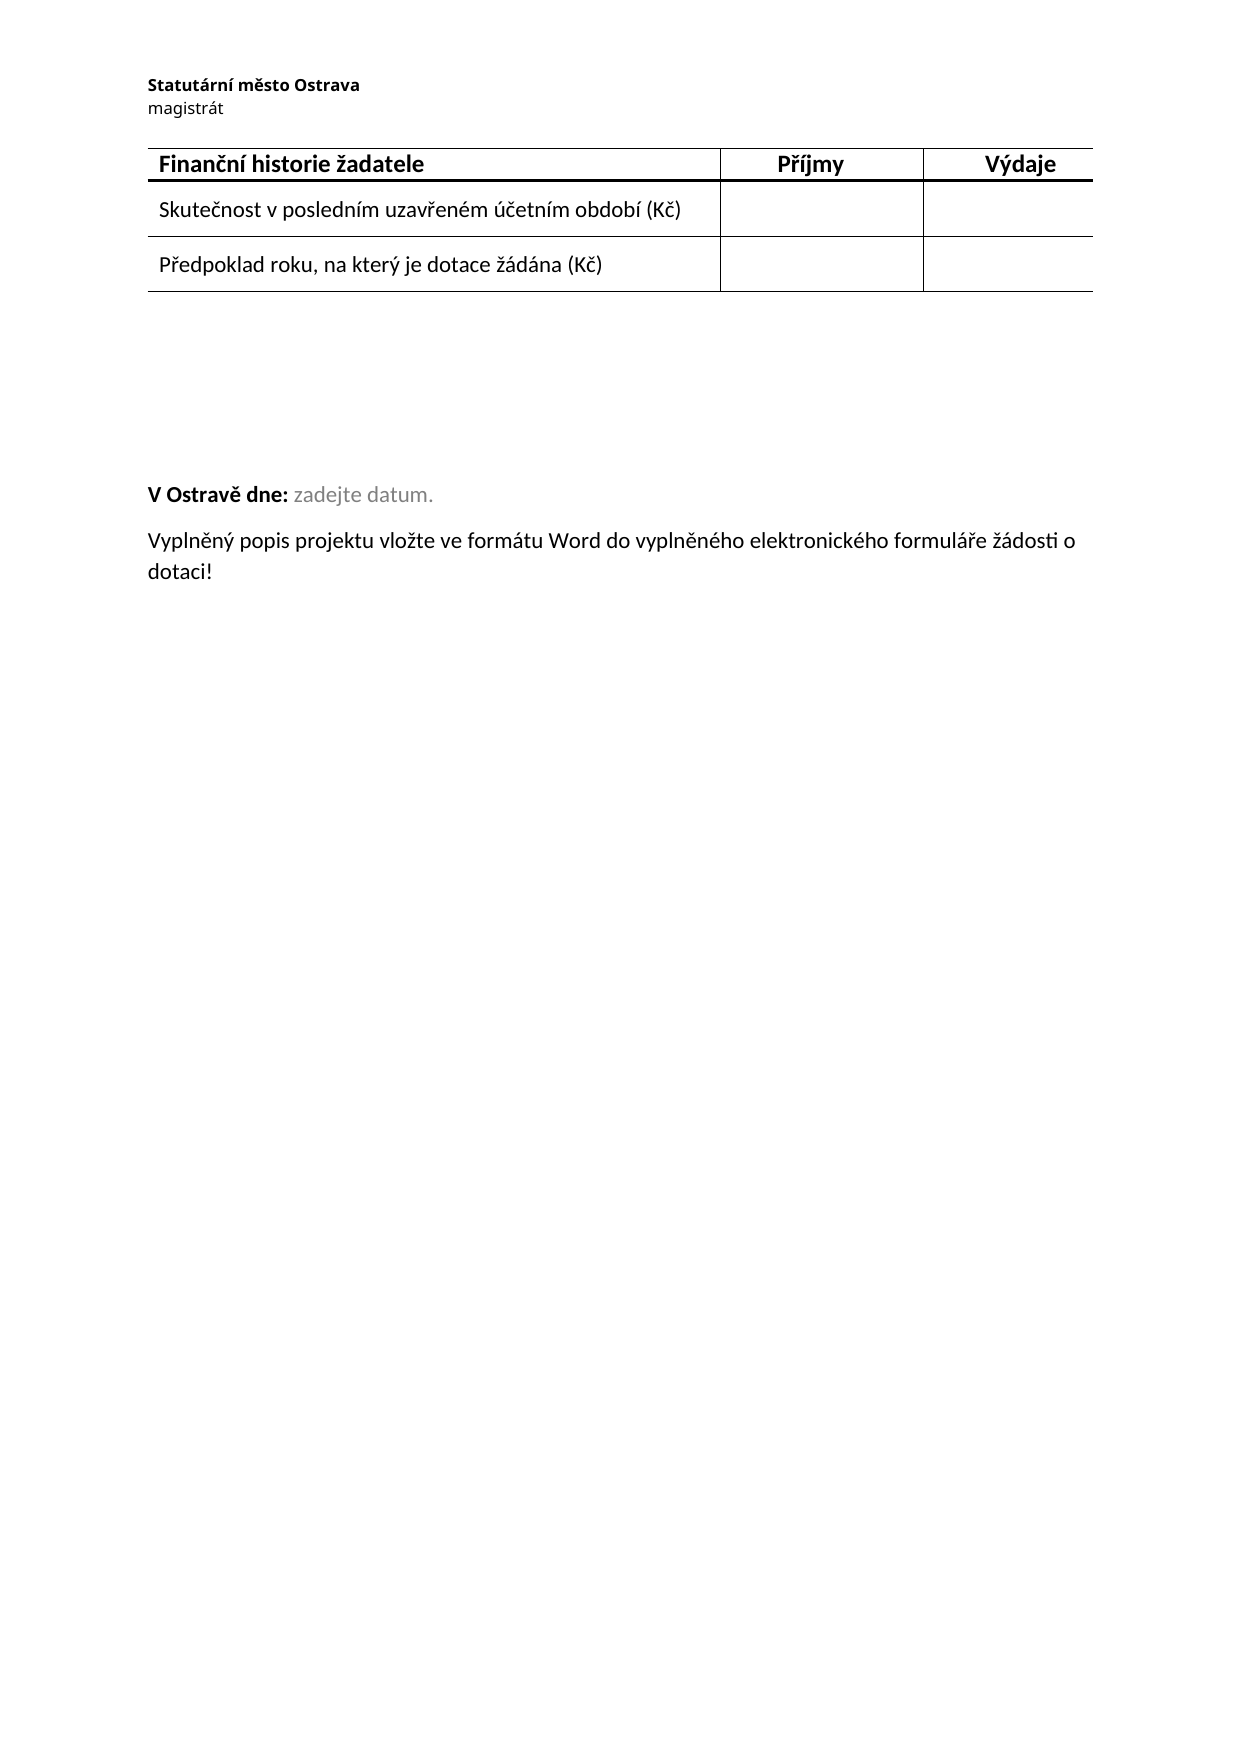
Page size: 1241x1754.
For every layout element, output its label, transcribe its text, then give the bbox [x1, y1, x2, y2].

text V Ostravě dne: [148, 480, 1093, 508]
table_cell [924, 237, 1093, 291]
text Vyplněný popis projektu vložte ve formátu Word do vyplněného elektronického formuláře žádosti o dotaci! [148, 527, 1093, 585]
table_cell [721, 182, 923, 236]
table_cell Předpoklad roku, na který je dotace žádána (Kč) [148, 237, 720, 291]
table_cell [924, 182, 1093, 236]
table_cell Skutečnost v posledním uzavřeném účetním období (Kč) [148, 182, 720, 236]
table_header Finanční historie žadatele [148, 149, 720, 179]
table_cell [721, 237, 923, 291]
table_header Příjmy [721, 149, 923, 179]
table_header Výdaje [924, 149, 1093, 179]
